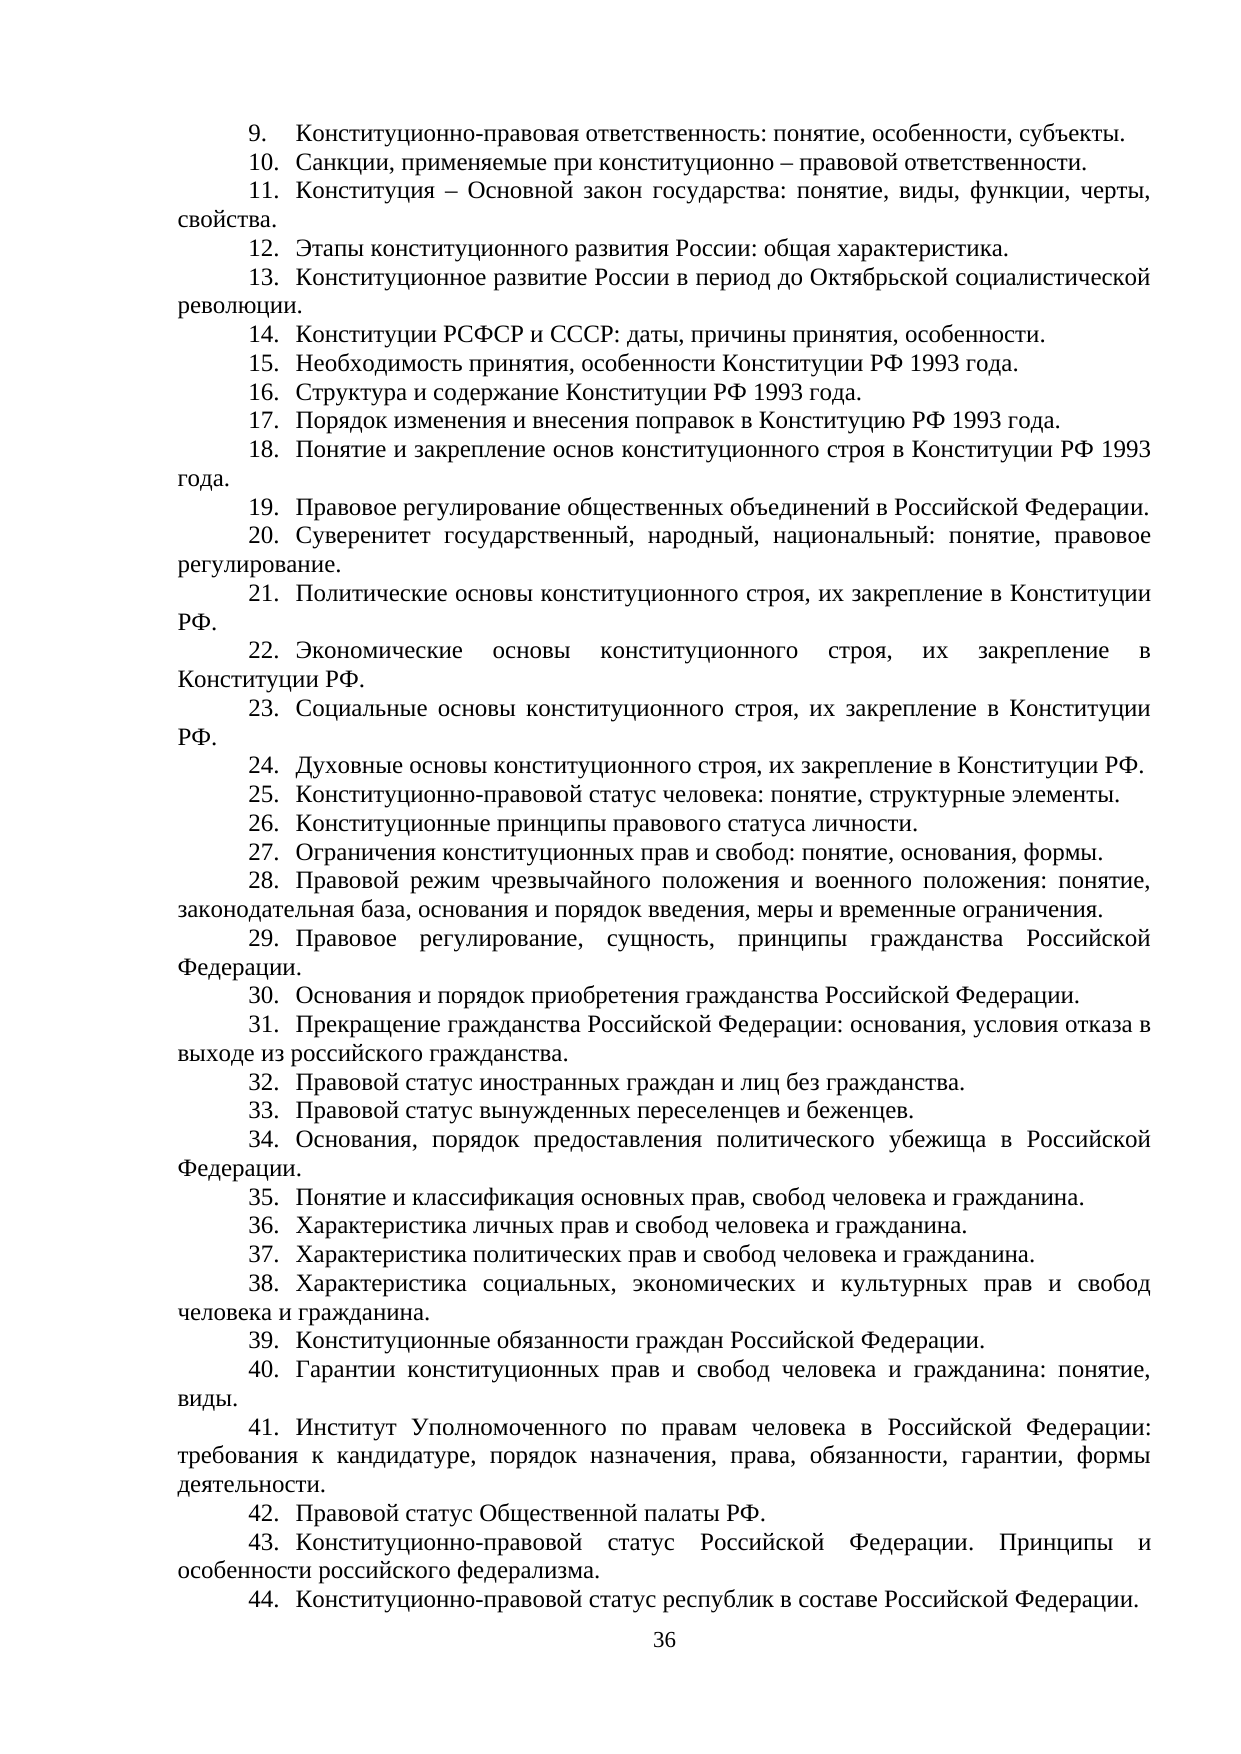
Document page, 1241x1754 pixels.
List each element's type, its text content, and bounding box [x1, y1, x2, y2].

list Социальные основы конституционного строя, их закрепление в Конституции РФ. [177, 693, 1152, 751]
list Духовные основы конституционного строя, их закрепление в Конституции РФ. [177, 751, 1152, 779]
list Этапы конституционного развития России: общая характеристика. [177, 233, 1152, 262]
list Суверенитет государственный, народный, национальный: понятие, правовое регулирование. [177, 521, 1152, 578]
list Санкции, применяемые при конституционно – правовой ответственности. [177, 147, 1152, 176]
list Конституционно-правовой статус человека: понятие, структурные элементы. [177, 779, 1152, 808]
list Основания и порядок приобретения гражданства Российской Федерации. [177, 981, 1152, 1009]
list Структура и содержание Конституции РФ 1993 года. [177, 377, 1152, 406]
list Институт Уполномоченного по правам человека в Российской Федерации: требования к кандидатуре, порядок назначения, права, обязанности, гарантии, формы деятельности. [177, 1412, 1152, 1498]
list Правовое регулирование общественных объединений в Российской Федерации. [177, 492, 1152, 521]
list Порядок изменения и внесения поправок в Конституцию РФ 1993 года. [177, 406, 1152, 434]
list Экономические основы конституционного строя, их закрепление в Конституции РФ. [177, 636, 1152, 693]
list Правовой статус иностранных граждан и лиц без гражданства. [177, 1067, 1152, 1096]
list Основания, порядок предоставления политического убежища в Российской Федерации. [177, 1124, 1152, 1182]
list Конституционные обязанности граждан Российской Федерации. [177, 1326, 1152, 1354]
list Прекращение гражданства Российской Федерации: основания, условия отказа в выходе из российского гражданства. [177, 1009, 1152, 1067]
list Конституция – Основной закон государства: понятие, виды, функции, черты, свойства. [177, 176, 1152, 233]
list Конституционно-правовой статус Российской Федерации. Принципы и особенности российского федерализма. [177, 1527, 1152, 1584]
list Конституционное развитие России в период до Октябрьской социалистической революции. [177, 262, 1152, 319]
list Правовой статус Общественной палаты РФ. [177, 1498, 1152, 1527]
list Политические основы конституционного строя, их закрепление в Конституции РФ. [177, 578, 1152, 636]
list Конституционные принципы правового статуса личности. [177, 808, 1152, 837]
list Характеристика личных прав и свобод человека и гражданина. [177, 1211, 1152, 1239]
list Конституции РСФСР и СССР: даты, причины принятия, особенности. [177, 319, 1152, 348]
list Конституционно-правовая ответственность: понятие, особенности, субъекты. [177, 118, 1152, 147]
list Понятие и закрепление основ конституционного строя в Конституции РФ 1993 года. [177, 434, 1152, 492]
list Правовой режим чрезвычайного положения и военного положения: понятие, законодательная база, основания и порядок введения, меры и временные ограничения. [177, 866, 1152, 923]
list Гарантии конституционных прав и свобод человека и гражданина: понятие, виды. [177, 1354, 1152, 1412]
list Правовое регулирование, сущность, принципы гражданства Российской Федерации. [177, 923, 1152, 981]
list Конституционно-правовой статус республик в составе Российской Федерации. [177, 1584, 1152, 1613]
list Правовой статус вынужденных переселенцев и беженцев. [177, 1096, 1152, 1124]
list Характеристика социальных, экономических и культурных прав и свобод человека и гражданина. [177, 1268, 1152, 1326]
list Характеристика политических прав и свобод человека и гражданина. [177, 1239, 1152, 1268]
list Необходимость принятия, особенности Конституции РФ 1993 года. [177, 348, 1152, 377]
list Понятие и классификация основных прав, свобод человека и гражданина. [177, 1182, 1152, 1211]
list Ограничения конституционных прав и свобод: понятие, основания, формы. [177, 837, 1152, 866]
